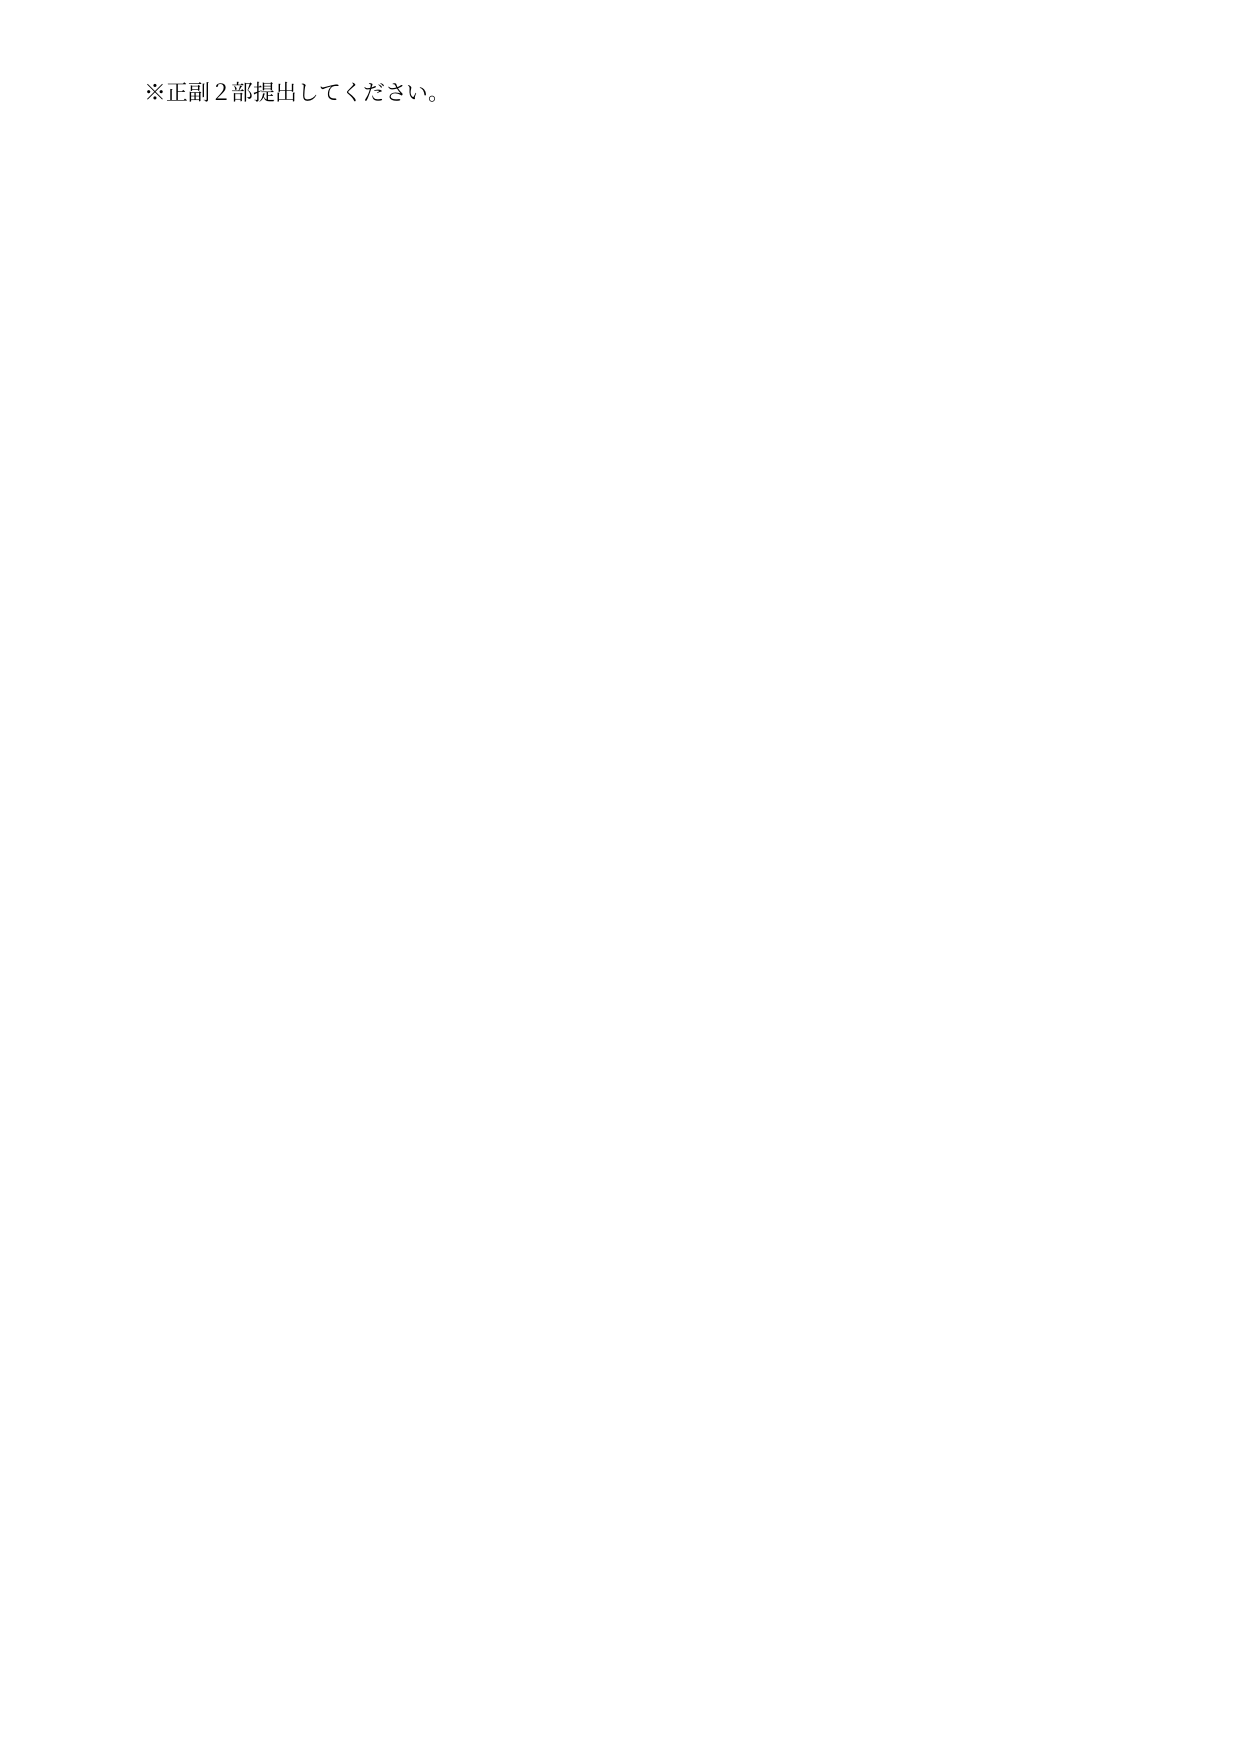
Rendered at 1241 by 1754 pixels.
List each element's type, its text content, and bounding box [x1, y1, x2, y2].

text ※正副２部提出してください。 [122, 75, 1165, 106]
